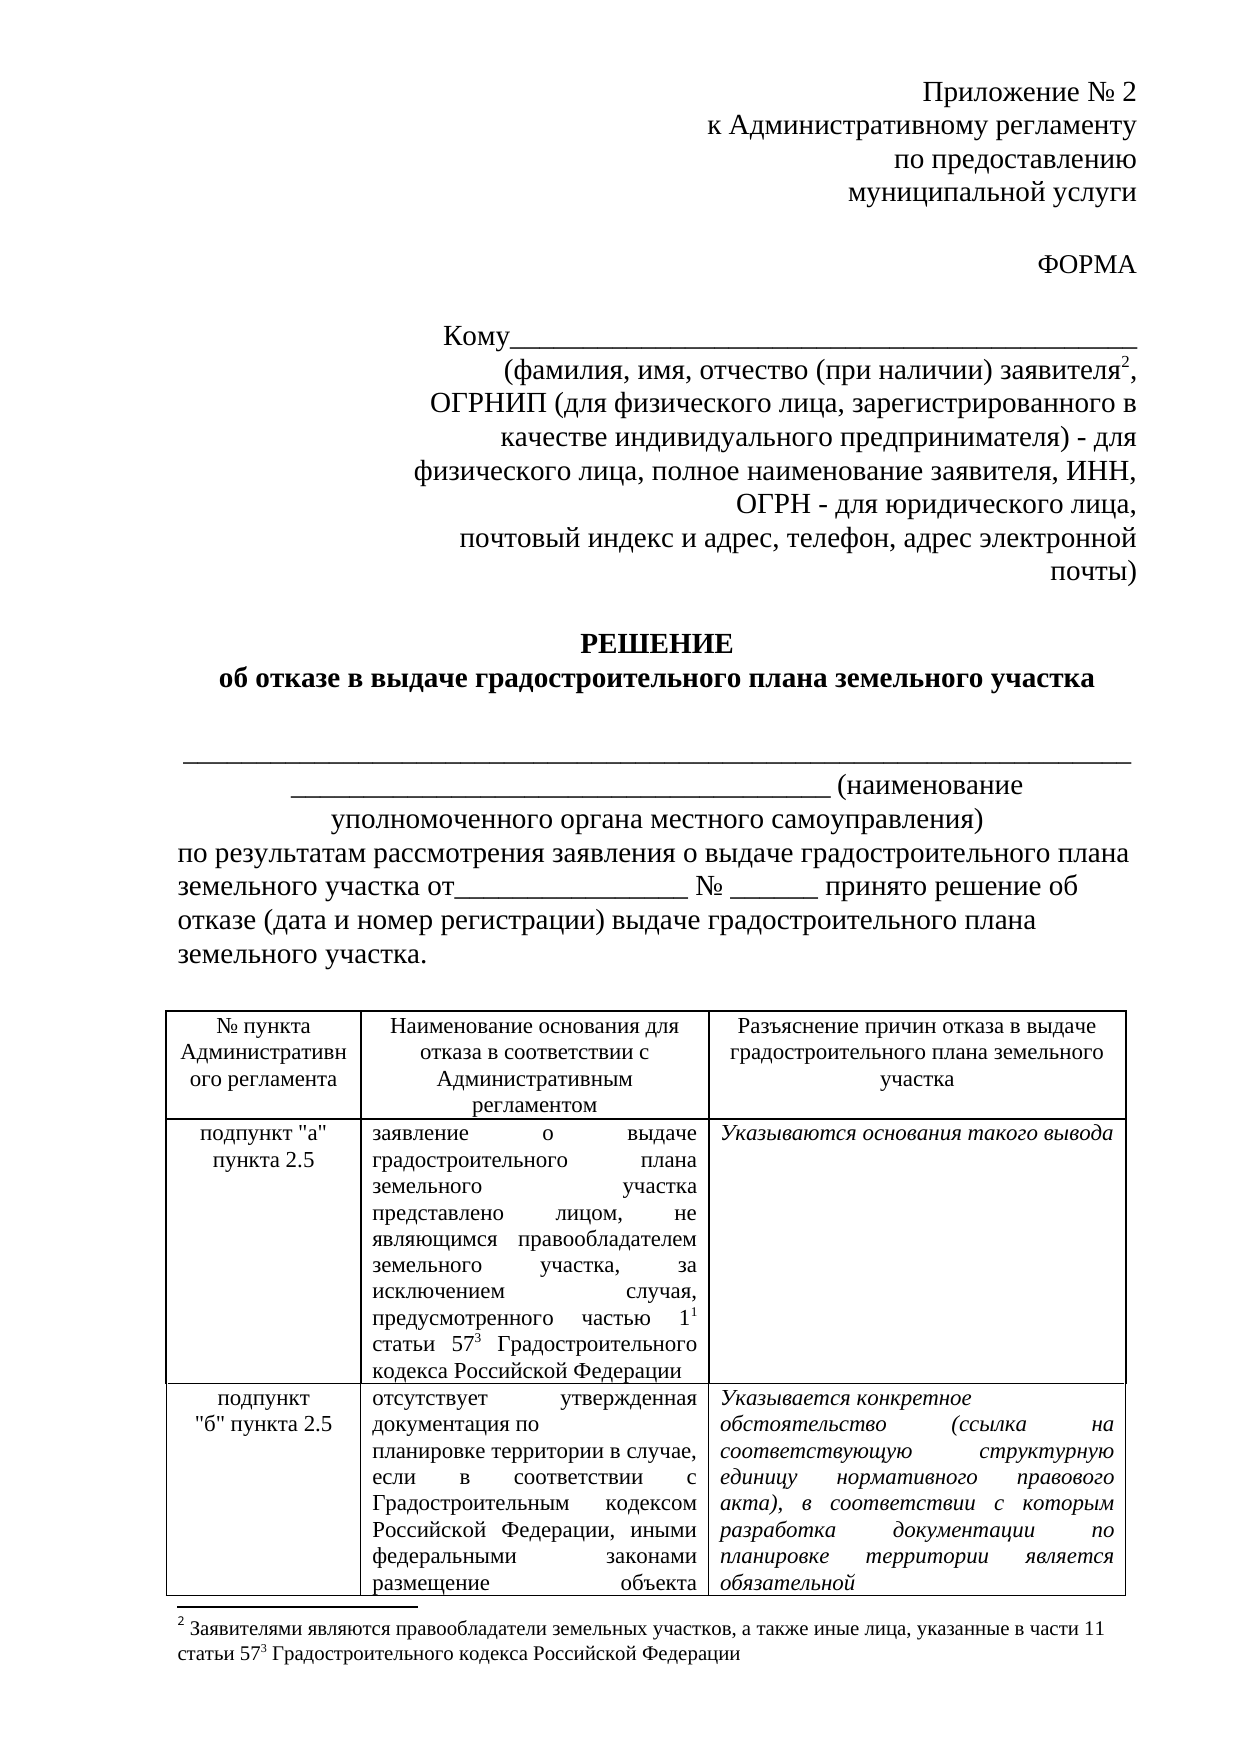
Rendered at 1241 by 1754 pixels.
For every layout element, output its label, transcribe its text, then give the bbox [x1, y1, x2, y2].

table_header Наименование основания для отказа в соответствии с Административным регламентом [362, 1012, 708, 1117]
text ФОРМА [177, 248, 1137, 279]
table_cell Указываются основания такого вывода [710, 1120, 1125, 1383]
table_cell заявление о выдаче градостроительного плана земельного участка представлено лицом, не являющимся правообладателем земельного участка, за исключением случая, предусмотренного частью 11 статьи 573 Градостроительного кодекса Российской Федерации [362, 1120, 708, 1383]
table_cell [709, 1383, 1125, 1595]
table_header Разъяснение причин отказа в выдаче градостроительного плана земельного участка [710, 1012, 1125, 1117]
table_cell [361, 1384, 708, 1595]
text к Административному регламенту [177, 107, 1137, 141]
text Кому___________________________________________ [177, 318, 1137, 352]
text ОГРНИП (для физического лица, зарегистрированного в [177, 386, 1137, 419]
text ОГРН - для юридического лица, [177, 486, 1137, 520]
table_cell подпункт "а" пункта 2.5 [167, 1120, 360, 1383]
text муниципальной услуги [177, 174, 1137, 208]
text физического лица, полное наименование заявителя, ИНН, [177, 453, 1137, 486]
text по предоставлению [177, 141, 1137, 174]
text ______________________________________________________________________________________________________ (наименование уполномоченного органа местного самоуправления) [177, 733, 1137, 835]
text почтовый индекс и адрес, телефон, адрес электронной [177, 520, 1137, 553]
text почты) [177, 553, 1137, 587]
text по результатам рассмотрения заявления о выдаче градостроительного плана земельного участка от________________ № ______ принято решение об отказе (дата и номер регистрации) выдаче градостроительного плана земельного участка. [177, 835, 1137, 970]
text об отказе в выдаче градостроительного плана земельного участка [177, 660, 1137, 694]
text РЕШЕНИЕ [177, 627, 1137, 660]
text Приложение № 2 [177, 74, 1137, 107]
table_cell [167, 1384, 360, 1595]
text качестве индивидуального предпринимателя) - для [177, 419, 1137, 453]
table_header № пункта Административного регламента [167, 1012, 360, 1117]
text (фамилия, имя, отчество (при наличии) заявителя, [177, 352, 1137, 386]
